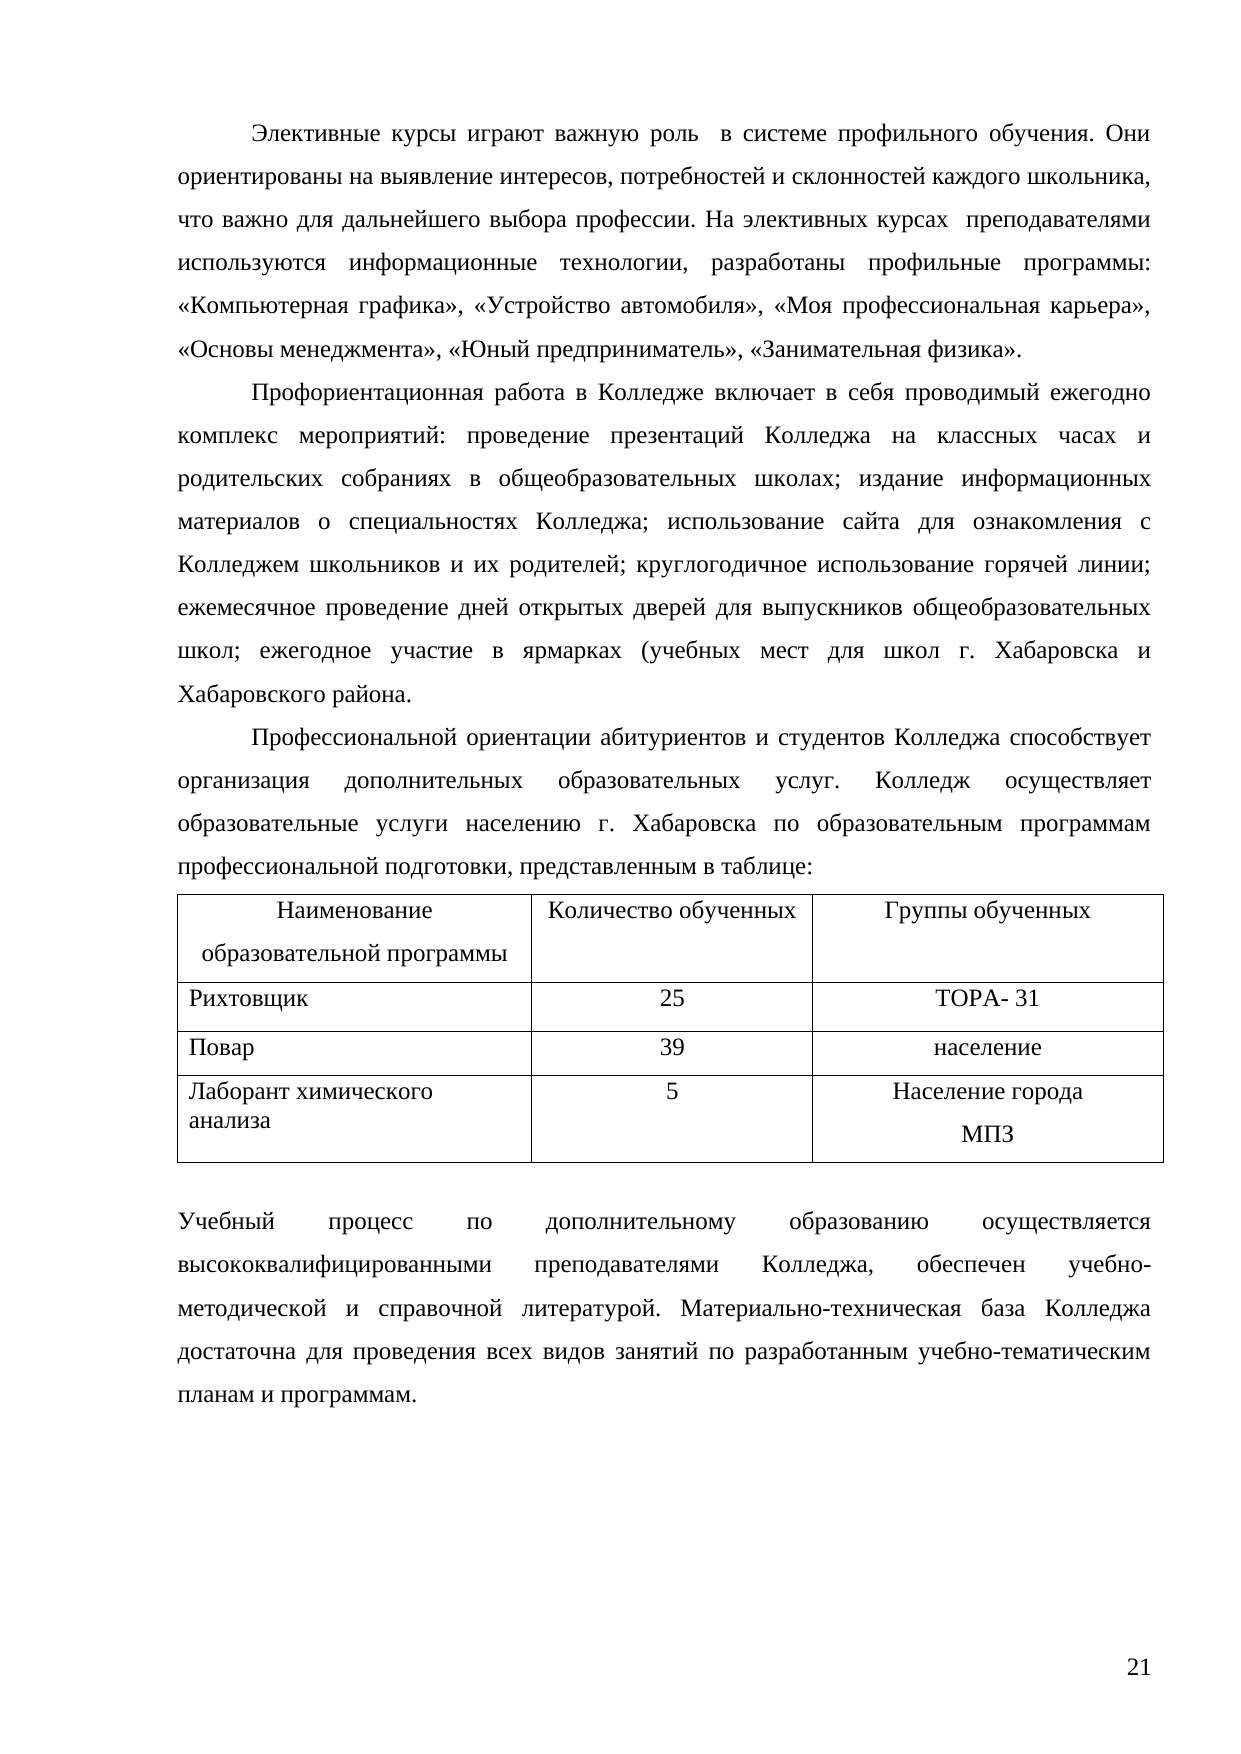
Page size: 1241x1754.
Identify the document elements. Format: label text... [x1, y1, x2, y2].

table_cell 5 [532, 1076, 812, 1162]
table_cell население [813, 1032, 1163, 1075]
table_header Наименование образовательной программы [178, 895, 531, 982]
table_header Количество обученных [532, 895, 812, 982]
table_cell ТОРА- 31 [813, 983, 1163, 1031]
table_cell 39 [532, 1032, 812, 1075]
text Профессиональной ориентации абитуриентов и студентов Колледжа способствует организация дополнительных образовательных услуг. Колледж осуществляет образовательные услуги населению г. Хабаровска по образовательным программам профессиональной подготовки, представленным в таблице: [177, 722, 1152, 880]
table_header Группы обученных [813, 895, 1163, 982]
table_cell 25 [532, 983, 812, 1031]
text Профориентационная работа в Колледже включает в себя проводимый ежегодно комплекс мероприятий: проведение презентаций Колледжа на классных часах и родительских собраниях в общеобразовательных школах; издание информационных материалов о специальностях Колледжа; использование сайта для ознакомления с Колледжем школьников и их родителей; круглогодичное использование горячей линии; ежемесячное проведение дней открытых дверей для выпускников общеобразовательных школ; ежегодное участие в ярмарках (учебных мест для школ г. Хабаровска и Хабаровского района. [177, 377, 1152, 707]
text Учебный процесс по дополнительному образованию осуществляется высококвалифицированными преподавателями Колледжа, обеспечен учебно-методической и справочной литературой. Материально-техническая база Колледжа достаточна для проведения всех видов занятий по разработанным учебно-тематическим планам и программам. [177, 1206, 1152, 1408]
text Элективные курсы играют важную роль в системе профильного обучения. Они ориентированы на выявление интересов, потребностей и склонностей каждого школьника, что важно для дальнейшего выбора профессии. На элективных курсах преподавателями используются информационные технологии, разработаны профильные программы: «Компьютерная графика», «Устройство автомобиля», «Моя профессиональная карьера», «Основы менеджмента», «Юный предприниматель», «Занимательная физика». [177, 118, 1152, 362]
table_cell Повар [178, 1032, 531, 1075]
table_cell Лаборант химического анализа [178, 1076, 531, 1162]
table_cell Население города МПЗ [813, 1076, 1163, 1162]
table_cell Рихтовщик [178, 983, 531, 1031]
